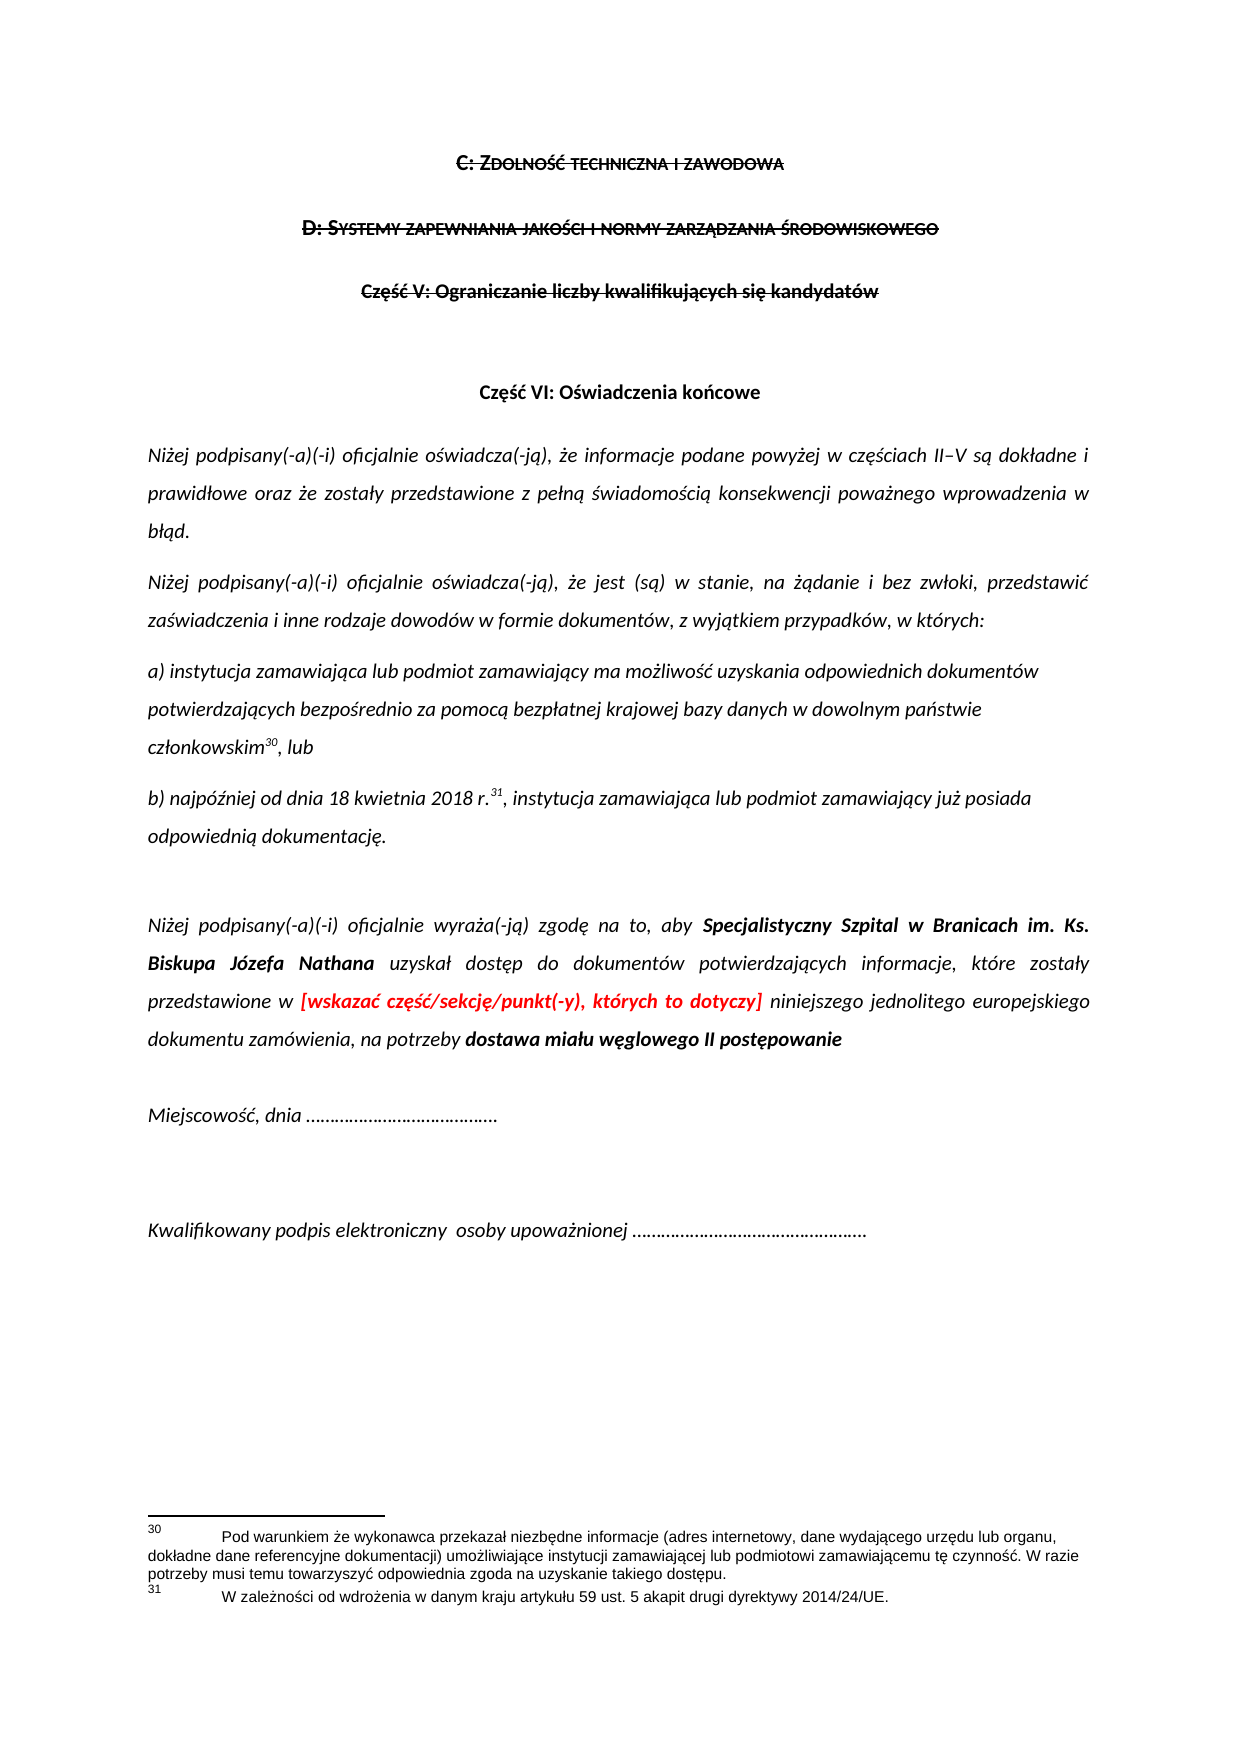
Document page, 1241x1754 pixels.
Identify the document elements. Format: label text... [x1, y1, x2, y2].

text Część VI: Oświadczenia końcowe [148, 379, 1093, 405]
text Miejscowość, dnia …………………………………. [148, 1102, 1093, 1128]
text C: Zdolność techniczna i zawodowa [148, 148, 1093, 176]
text D: Systemy zapewniania jakości i normy zarządzania środowiskowego [148, 213, 1093, 241]
text Niżej podpisany(-a)(-i) oficjalnie wyraża(-ją) zgodę na to, aby Specjalistyczny Szpital w Branicach im. Ks. Biskupa Józefa Nathana uzyskał dostęp do dokumentów potwierdzających informacje, które zostały przedstawione w [wskazać część/sekcję/punkt(-y), których to dotyczy] niniejszego jednolitego europejskiego dokumentu zamówienia, na potrzeby dostawa miału węglowego II postępowanie [148, 912, 1093, 1052]
text Niżej podpisany(-a)(-i) oficjalnie oświadcza(-ją), że jest (są) w stanie, na żądanie i bez zwłoki, przedstawić zaświadczenia i inne rodzaje dowodów w formie dokumentów, z wyjątkiem przypadków, w których: [148, 569, 1093, 633]
text Część V: Ograniczanie liczby kwalifikujących się kandydatów [148, 279, 1093, 304]
text Kwalifikowany podpis elektroniczny osoby upoważnionej …………………………………………. [148, 1217, 1093, 1242]
text a) instytucja zamawiająca lub podmiot zamawiający ma możliwość uzyskania odpowiednich dokumentów potwierdzających bezpośrednio za pomocą bezpłatnej krajowej bazy danych w dowolnym państwie członkowskim, lub [148, 658, 1093, 760]
text Niżej podpisany(-a)(-i) oficjalnie oświadcza(-ją), że informacje podane powyżej w częściach II–V są dokładne i prawidłowe oraz że zostały przedstawione z pełną świadomością konsekwencji poważnego wprowadzenia w błąd. [148, 442, 1093, 544]
text b) najpóźniej od dnia 18 kwietnia 2018 r., instytucja zamawiająca lub podmiot zamawiający już posiada odpowiednią dokumentację. [148, 785, 1093, 848]
